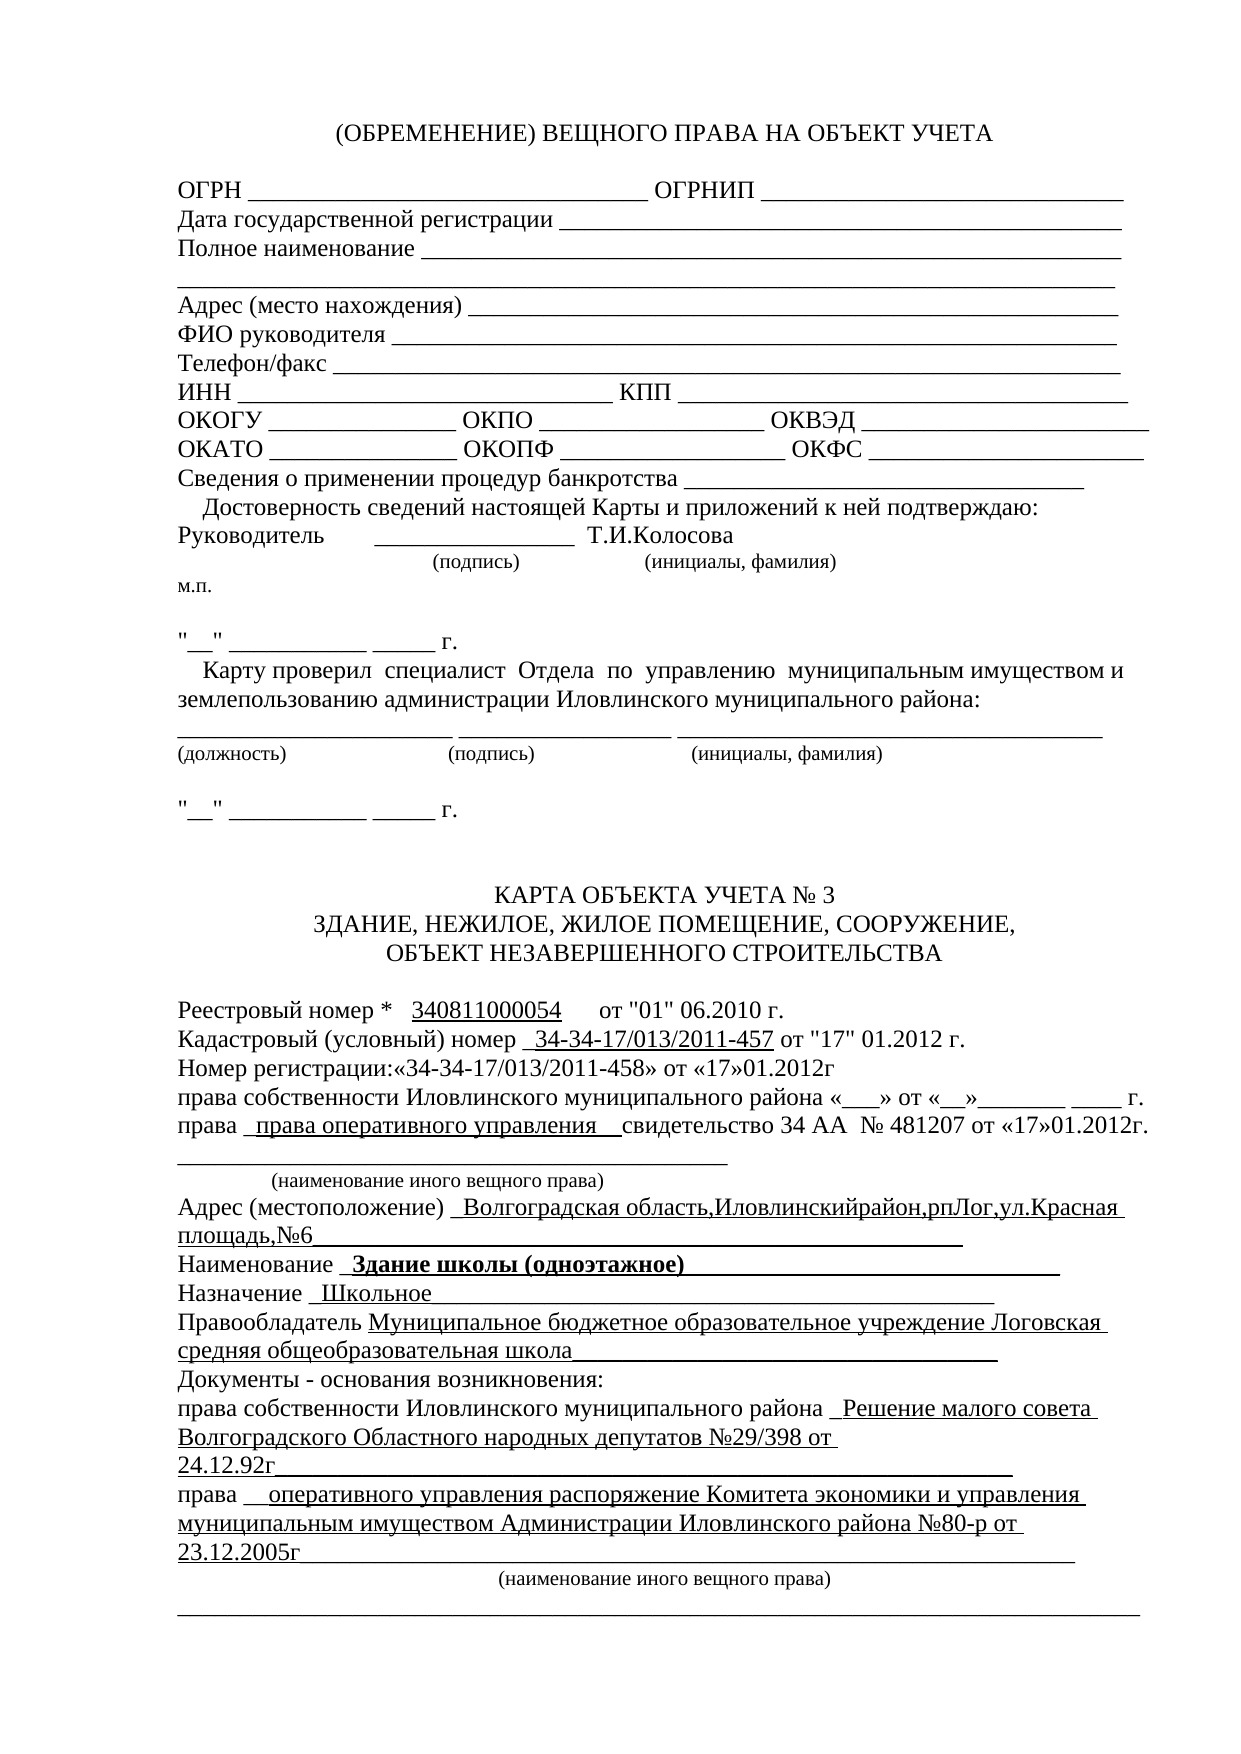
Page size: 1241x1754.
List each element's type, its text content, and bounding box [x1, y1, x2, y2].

text Правообладатель Муниципальное бюджетное образовательное учреждение Логовская средняя общеобразовательная школа__________________________________ [177, 1307, 1152, 1364]
text Полное наименование ________________________________________________________ [177, 233, 1152, 262]
text ФИО руководителя __________________________________________________________ [177, 319, 1152, 348]
text права _права оперативного управления__свидетельство 34 АА № 481207 от «17»01.2012г. [177, 1110, 1152, 1139]
text Кадастровый (условный) номер _34-34-17/013/2011-457 от "17" 01.2012 г. [177, 1024, 1152, 1053]
text Сведения о применении процедур банкротства ________________________________ [177, 463, 1152, 492]
text КАРТА ОБЪЕКТА УЧЕТА № 3 [177, 880, 1152, 909]
text Телефон/факс _______________________________________________________________ [177, 348, 1152, 377]
text Номер регистрации:«34-34-17/013/2011-458» от «17»01.2012г [177, 1053, 1152, 1082]
text Адрес (местоположение) _Волгоградская область,Иловлинскийрайон,рпЛог,ул.Красная площадь,№6____________________________________________________ [177, 1192, 1152, 1249]
text ______________________ _________________ __________________________________ [177, 712, 1152, 741]
text ОКОГУ _______________ ОКПО __________________ ОКВЭД _______________________ [177, 406, 1152, 434]
text права собственности Иловлинского муниципального района «___» от «__»_______ ____ г. [177, 1082, 1152, 1110]
text Адрес (место нахождения) ____________________________________________________ [177, 291, 1152, 319]
text (наименование иного вещного права) [177, 1566, 1152, 1590]
text ОГРН ________________________________ ОГРНИП _____________________________ [177, 176, 1152, 204]
text Документы - основания возникновения: [177, 1364, 1152, 1393]
text ИНН ______________________________ КПП ____________________________________ [177, 377, 1152, 406]
text права собственности Иловлинского муниципального района _Решение малого совета Волгоградского Областного народных депутатов №29/398 от 24.12.92г___________________________________________________________ [177, 1393, 1152, 1479]
text ___________________________________________________________________________ [177, 262, 1152, 291]
text Наименование _Здание школы (одноэтажное)______________________________ [177, 1249, 1152, 1278]
text ОБЪЕКТ НЕЗАВЕРШЕННОГО СТРОИТЕЛЬСТВА [177, 938, 1152, 967]
text Достоверность сведений настоящей Карты и приложений к ней подтверждаю: [177, 492, 1152, 521]
text Реестровый номер * 340811000054 от "01" 06.2010 г. [177, 995, 1152, 1024]
text (наименование иного вещного права) [177, 1168, 1152, 1192]
text (подпись) (инициалы, фамилия) [177, 549, 1152, 573]
text Руководитель ________________ Т.И.Колосова [177, 521, 1152, 549]
text (ОБРЕМЕНЕНИЕ) ВЕЩНОГО ПРАВА НА ОБЪЕКТ УЧЕТА [177, 118, 1152, 147]
text (должность) (подпись) (инициалы, фамилия) [177, 741, 1152, 765]
text Назначение _Школьное_____________________________________________ [177, 1278, 1152, 1307]
text ЗДАНИЕ, НЕЖИЛОЕ, ЖИЛОЕ ПОМЕЩЕНИЕ, СООРУЖЕНИЕ, [177, 909, 1152, 938]
text ОКАТО _______________ ОКОПФ __________________ ОКФС ______________________ [177, 434, 1152, 463]
text ____________________________________________ [177, 1139, 1152, 1168]
text Дата государственной регистрации _____________________________________________ [177, 204, 1152, 233]
text м.п. [177, 573, 1152, 597]
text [177, 1590, 1152, 1618]
text "__" ___________ _____ г. [177, 626, 1152, 655]
text "__" ___________ _____ г. [177, 794, 1152, 823]
text Карту проверил специалист Отдела по управлению муниципальным имуществом и землепользованию администрации Иловлинского муниципального района: [177, 655, 1152, 712]
text права __оперативного управления распоряжение Комитета экономики и управления муниципальным имуществом Администрации Иловлинского района №80-р от 23.12.2005г______________________________________________________________ [177, 1479, 1152, 1566]
